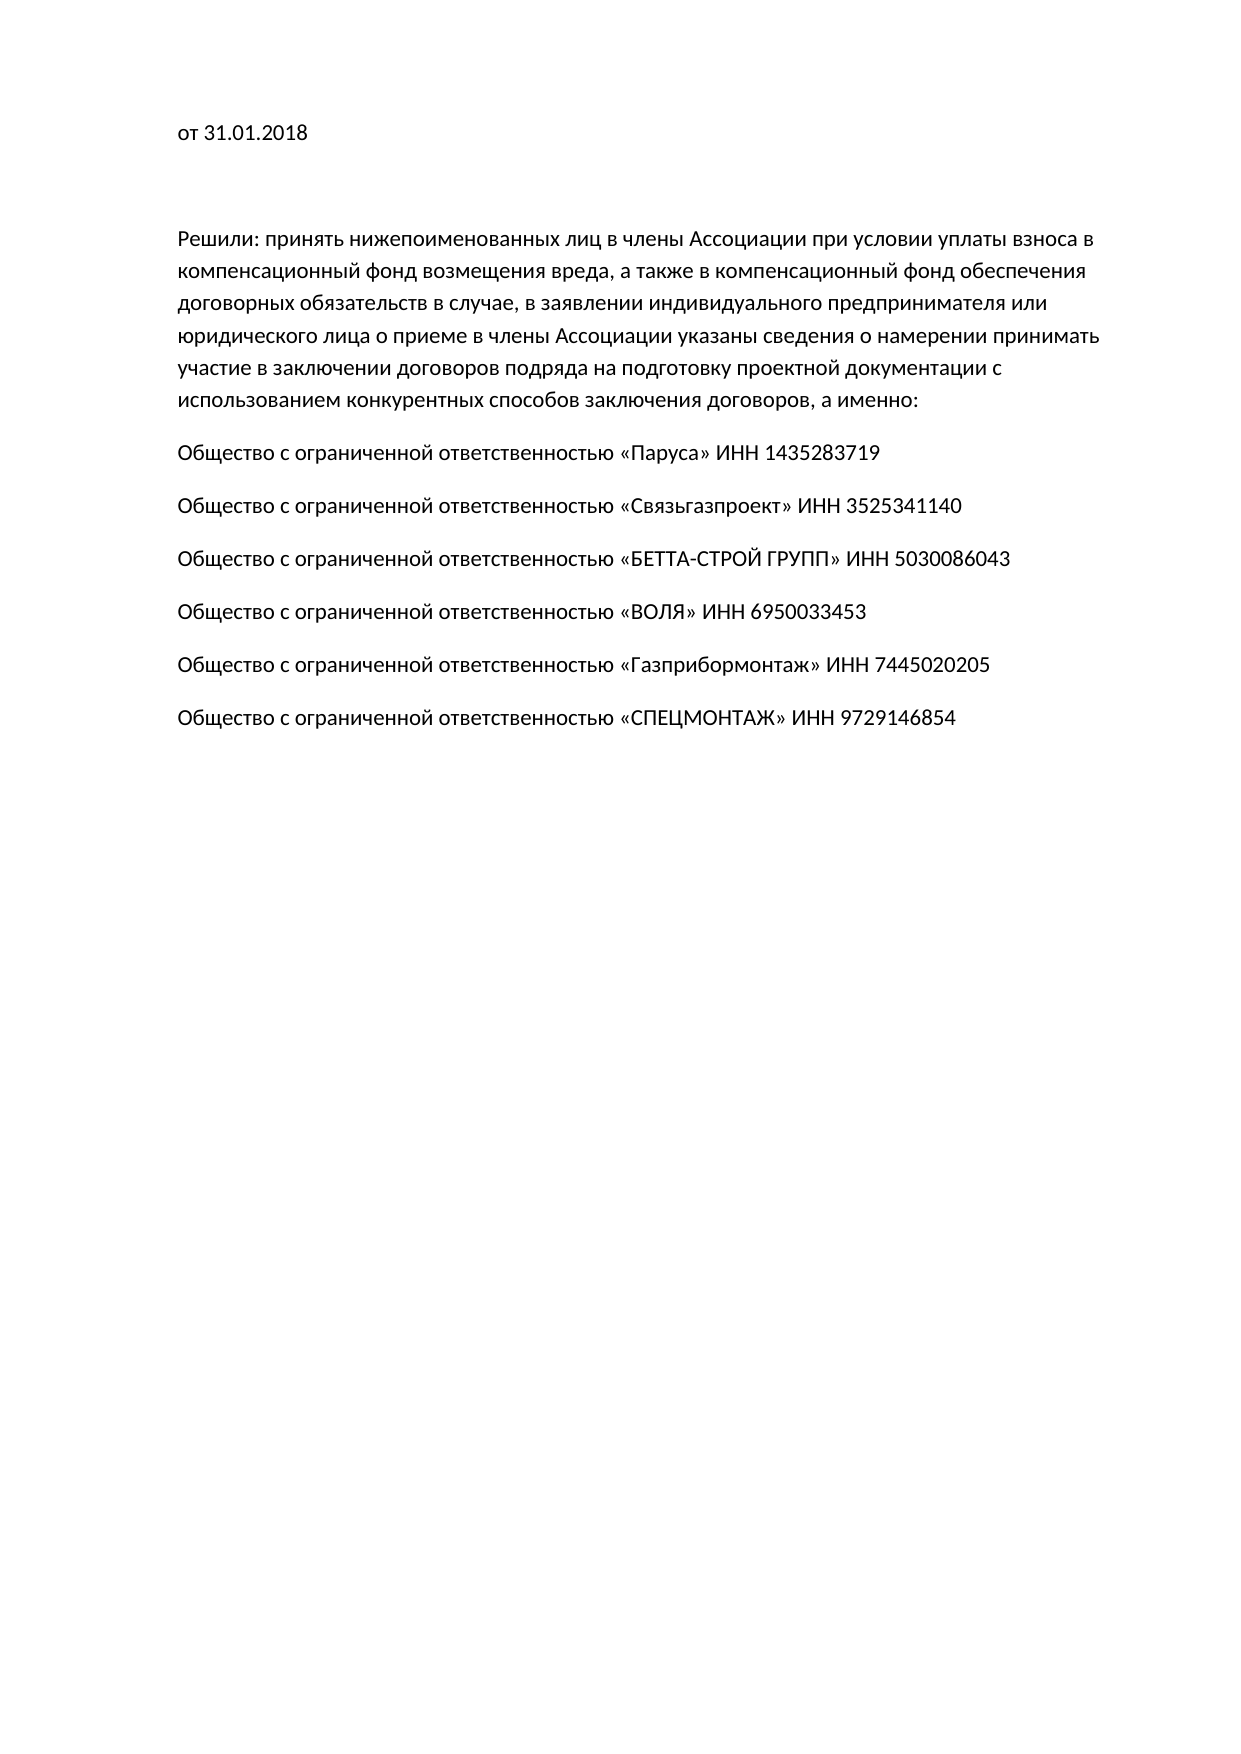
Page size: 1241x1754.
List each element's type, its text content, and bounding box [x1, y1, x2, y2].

text Решили: принять нижепоименованных лиц в члены Ассоциации при условии уплаты взноса в компенсационный фонд возмещения вреда, а также в компенсационный фонд обеспечения договорных обязательств в случае, в заявлении индивидуального предпринимателя или юридического лица о приеме в члены Ассоциации указаны сведения о намерении принимать участие в заключении договоров подряда на подготовку проектной документации с использованием конкурентных способов заключения договоров, а именно: [177, 224, 1152, 413]
text Общество с ограниченной ответственностью «Связьгазпроект» ИНН 3525341140 [177, 491, 1152, 519]
text от 31.01.2018 [177, 118, 1152, 146]
text Общество с ограниченной ответственностью «Паруса» ИНН 1435283719 [177, 438, 1152, 466]
text Общество с ограниченной ответственностью «БЕТТА-СТРОЙ ГРУПП» ИНН 5030086043 [177, 544, 1152, 572]
text Общество с ограниченной ответственностью «ВОЛЯ» ИНН 6950033453 [177, 597, 1152, 625]
text Общество с ограниченной ответственностью «СПЕЦМОНТАЖ» ИНН 9729146854 [177, 703, 1152, 731]
text Общество с ограниченной ответственностью «Газприбормонтаж» ИНН 7445020205 [177, 650, 1152, 678]
